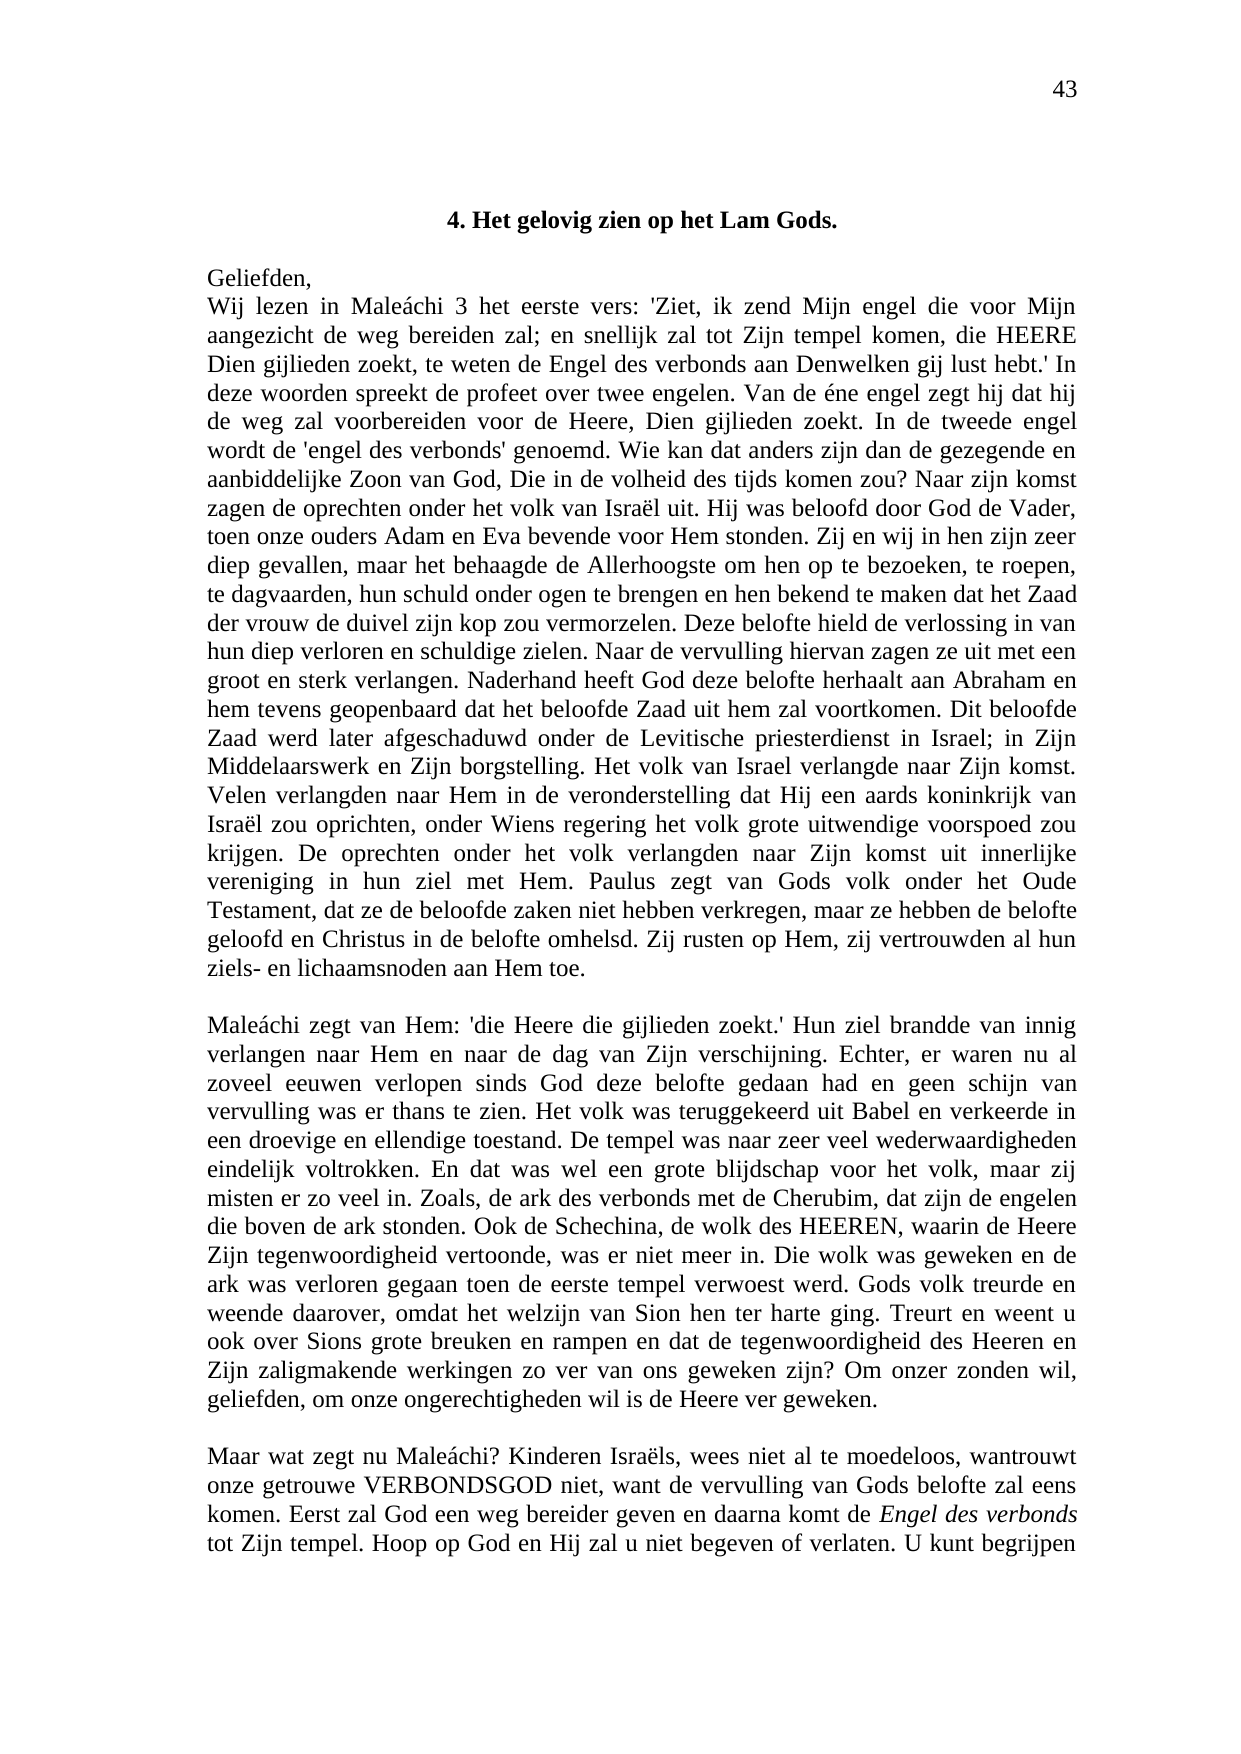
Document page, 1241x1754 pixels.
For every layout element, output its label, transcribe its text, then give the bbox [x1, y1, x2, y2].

text Geliefden, [207, 263, 1078, 291]
text Wij lezen in Maleáchi 3 het eerste vers: 'Ziet, ik zend Mijn engel die voor Mijn aangezicht de weg bereiden zal; en snellijk zal tot Zijn tempel komen, die HEERE Dien gijlieden zoekt, te weten de Engel des verbonds aan Denwelken gij lust hebt.' In deze woorden spreekt de profeet over twee engelen. Van de éne engel zegt hij dat hij de weg zal voorbereiden voor de Heere, Dien gijlieden zoekt. In de tweede engel wordt de 'engel des verbonds' genoemd. Wie kan dat anders zijn dan de gezegende en aanbiddelijke Zoon van God, Die in de volheid des tijds komen zou? Naar zijn komst zagen de oprechten onder het volk van Israël uit. Hij was beloofd door God de Vader, toen onze ouders Adam en Eva bevende voor Hem stonden. Zij en wij in hen zijn zeer diep gevallen, maar het behaagde de Allerhoogste om hen op te bezoeken, te roepen, te dagvaarden, hun schuld onder ogen te brengen en hen bekend te maken dat het Zaad der vrouw de duivel zijn kop zou vermorzelen. Deze belofte hield de verlossing in van hun diep verloren en schuldige zielen. Naar de vervulling hiervan zagen ze uit met een groot en sterk verlangen. Naderhand heeft God deze belofte herhaalt aan Abraham en hem tevens geopenbaard dat het beloofde Zaad uit hem zal voortkomen. Dit beloofde Zaad werd later afgeschaduwd onder de Levitische priesterdienst in Israel; in Zijn Middelaarswerk en Zijn borgstelling. Het volk van Israel verlangde naar Zijn komst. Velen verlangden naar Hem in de veronderstelling dat Hij een aards koninkrijk van Israël zou oprichten, onder Wiens regering het volk grote uitwendige voorspoed zou krijgen. De oprechten onder het volk verlangden naar Zijn komst uit innerlijke vereniging in hun ziel met Hem. Paulus zegt van Gods volk onder het Oude Testament, dat ze de beloofde zaken niet hebben verkregen, maar ze hebben de belofte geloofd en Christus in de belofte omhelsd. Zij rusten op Hem, zij vertrouwden al hun ziels- en lichaamsnoden aan Hem toe. [207, 291, 1078, 981]
text Maleáchi zegt van Hem: 'die Heere die gijlieden zoekt.' Hun ziel brandde van innig verlangen naar Hem en naar de dag van Zijn verschijning. Echter, er waren nu al zoveel eeuwen verlopen sinds God deze belofte gedaan had en geen schijn van vervulling was er thans te zien. Het volk was teruggekeerd uit Babel en verkeerde in een droevige en ellendige toestand. De tempel was naar zeer veel wederwaardigheden eindelijk voltrokken. En dat was wel een grote blijdschap voor het volk, maar zij misten er zo veel in. Zoals, de ark des verbonds met de Cherubim, dat zijn de engelen die boven de ark stonden. Ook de Schechina, de wolk des HEEREN, waarin de Heere Zijn tegenwoordigheid vertoonde, was er niet meer in. Die wolk was geweken en de ark was verloren gegaan toen de eerste tempel verwoest werd. Gods volk treurde en weende daarover, omdat het welzijn van Sion hen ter harte ging. Treurt en weent u ook over Sions grote breuken en rampen en dat de tegenwoordigheid des Heeren en Zijn zaligmakende werkingen zo ver van ons geweken zijn? Om onzer zonden wil, geliefden, om onze ongerechtigheden wil is de Heere ver geweken. [207, 1010, 1078, 1413]
text 4. Het gelovig zien op het Lam Gods. [207, 205, 1078, 234]
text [207, 1441, 1078, 1556]
